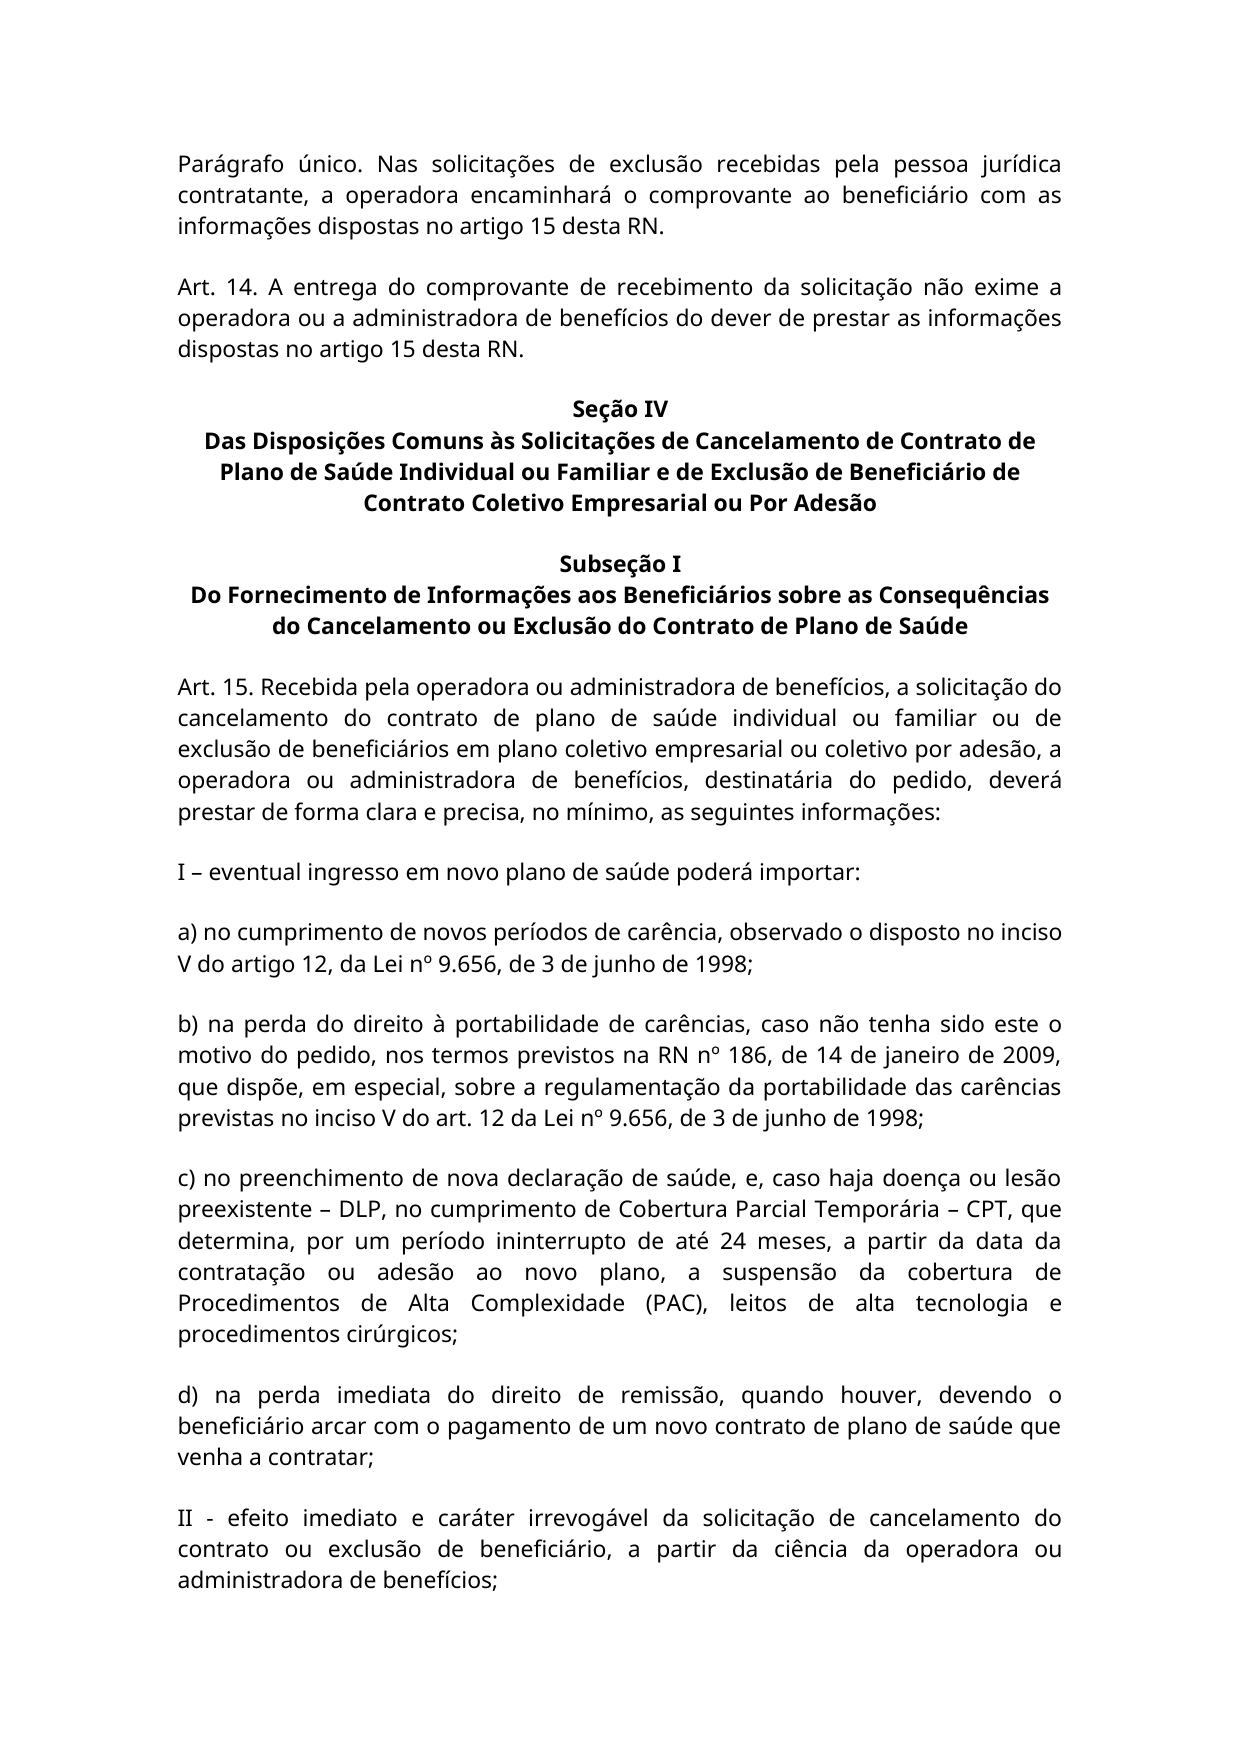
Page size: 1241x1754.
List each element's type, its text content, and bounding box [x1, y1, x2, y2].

text Parágrafo único. Nas solicitações de exclusão recebidas pela pessoa jurídica contratante, a operadora encaminhará o comprovante ao beneficiário com as informações dispostas no artigo 15 desta RN. [177, 148, 1063, 241]
text Art. 15. Recebida pela operadora ou administradora de benefícios, a solicitação do cancelamento do contrato de plano de saúde individual ou familiar ou de exclusão de beneficiários em plano coletivo empresarial ou coletivo por adesão, a operadora ou administradora de benefícios, destinatária do pedido, deverá prestar de forma clara e precisa, no mínimo, as seguintes informações: [177, 671, 1063, 827]
text Art. 14. A entrega do comprovante de recebimento da solicitação não exime a operadora ou a administradora de benefícios do dever de prestar as informações dispostas no artigo 15 desta RN. [177, 271, 1063, 364]
text d) na perda imediata do direito de remissão, quando houver, devendo o beneficiário arcar com o pagamento de um novo contrato de plano de saúde que venha a contratar; [177, 1379, 1063, 1473]
text a) no cumprimento de novos períodos de carência, observado o disposto no inciso V do artigo 12, da Lei nº 9.656, de 3 de junho de 1998; [177, 916, 1063, 979]
text Seção IV Das Disposições Comuns às Solicitações de Cancelamento de Contrato de Plano de Saúde Individual ou Familiar e de Exclusão de Beneficiário de Contrato Coletivo Empresarial ou Por Adesão [177, 393, 1063, 518]
text II - efeito imediato e caráter irrevogável da solicitação de cancelamento do contrato ou exclusão de beneficiário, a partir da ciência da operadora ou administradora de benefícios; [177, 1502, 1063, 1596]
text c) no preenchimento de nova declaração de saúde, e, caso haja doença ou lesão preexistente – DLP, no cumprimento de Cobertura Parcial Temporária – CPT, que determina, por um período ininterrupto de até 24 meses, a partir da data da contratação ou adesão ao novo plano, a suspensão da cobertura de Procedimentos de Alta Complexidade (PAC), leitos de alta tecnologia e procedimentos cirúrgicos; [177, 1162, 1063, 1350]
text b) na perda do direito à portabilidade de carências, caso não tenha sido este o motivo do pedido, nos termos previstos na RN nº 186, de 14 de janeiro de 2009, que dispõe, em especial, sobre a regulamentação da portabilidade das carências previstas no inciso V do art. 12 da Lei nº 9.656, de 3 de junho de 1998; [177, 1008, 1063, 1133]
text I – eventual ingresso em novo plano de saúde poderá importar: [177, 856, 1063, 887]
text Subseção I Do Fornecimento de Informações aos Beneficiários sobre as Consequências do Cancelamento ou Exclusão do Contrato de Plano de Saúde [177, 548, 1063, 641]
